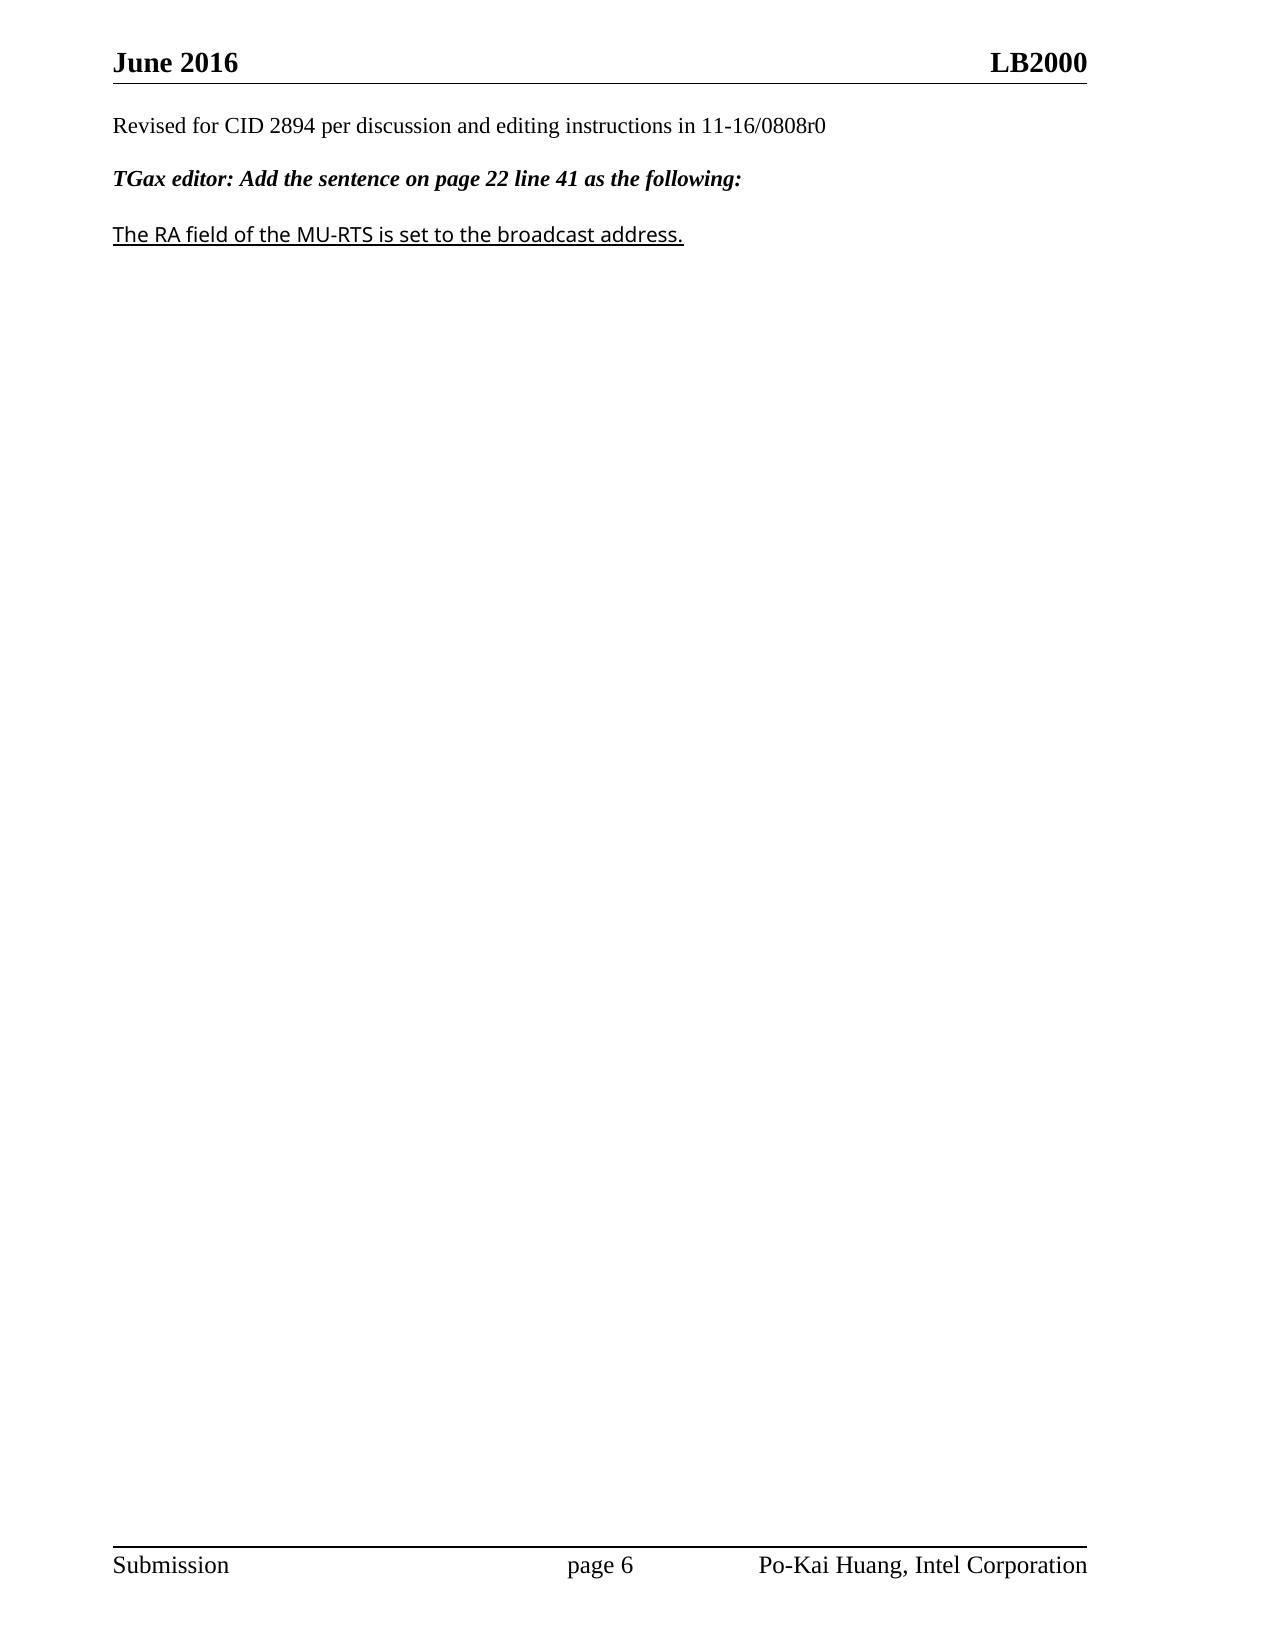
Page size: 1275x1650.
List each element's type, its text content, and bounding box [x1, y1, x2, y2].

text Revised for CID 2894 per discussion and editing instructions in 11-16/0808r0 [112, 112, 1087, 139]
text The RA field of the MU-RTS is set to the broadcast address. [112, 220, 1087, 248]
text TGax editor: Add the sentence on page 22 line 41 as the following: [112, 165, 1087, 192]
